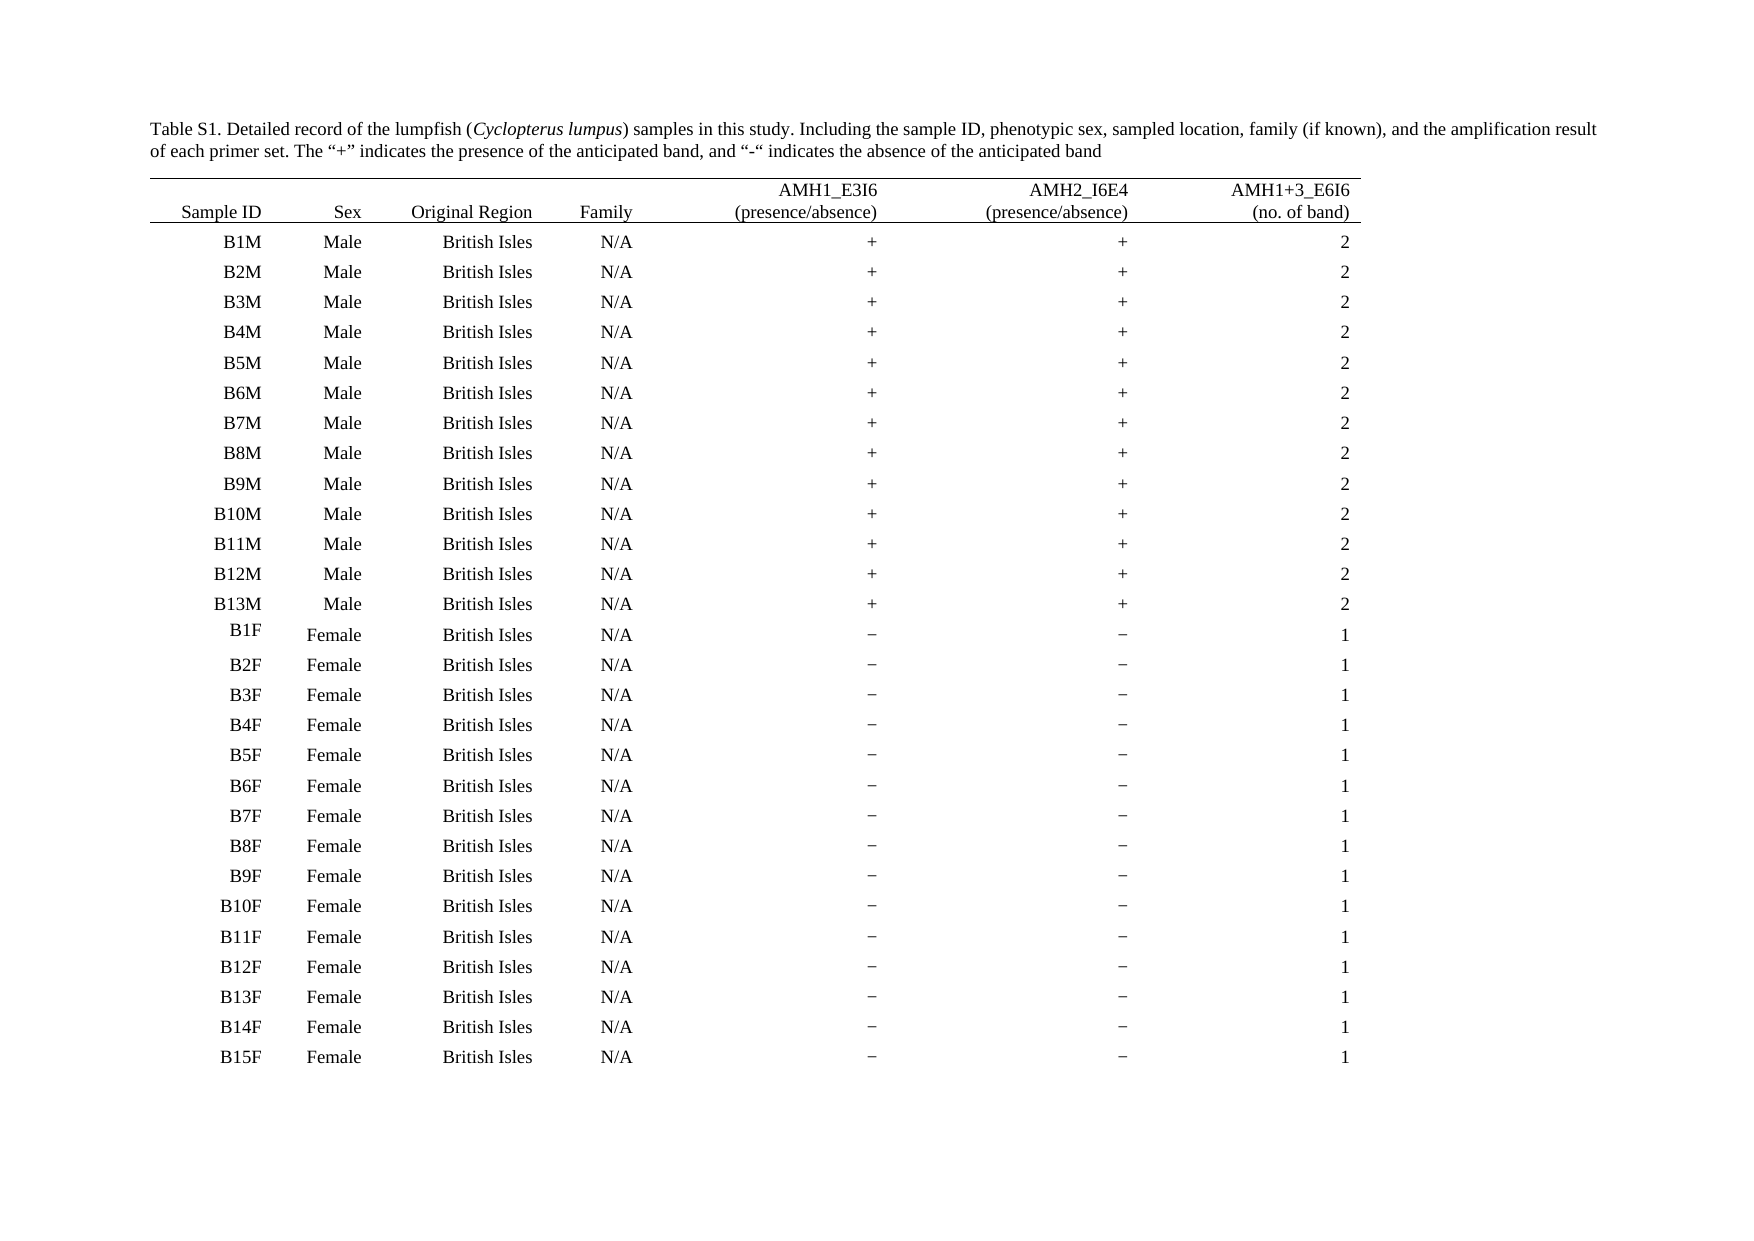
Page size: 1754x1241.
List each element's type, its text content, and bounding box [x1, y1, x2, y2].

table_cell British Isles [373, 555, 544, 585]
table_cell British Isles [373, 615, 544, 645]
table_cell B8F [150, 826, 273, 857]
table_cell 1 [1139, 1008, 1361, 1038]
table_cell British Isles [373, 313, 544, 343]
table_cell − [888, 917, 1139, 947]
table_cell B1M [150, 223, 273, 252]
table_cell N/A [544, 887, 644, 917]
table_cell − [644, 978, 888, 1008]
table_cell 1 [1139, 1038, 1361, 1068]
table_cell Male [273, 343, 373, 373]
table_cell B5F [150, 736, 273, 766]
table_cell N/A [544, 223, 644, 252]
table_cell B15F [150, 1038, 273, 1068]
table_cell N/A [544, 283, 644, 313]
table_cell Female [273, 736, 373, 766]
table_cell − [644, 917, 888, 947]
table_cell Female [273, 1038, 373, 1068]
table_cell B8M [150, 434, 273, 464]
table_cell N/A [544, 464, 644, 494]
table_cell − [644, 796, 888, 826]
table_cell 2 [1139, 404, 1361, 434]
table_header Sex [273, 179, 373, 222]
table_cell B2F [150, 645, 273, 675]
table_cell Female [273, 675, 373, 706]
table_cell British Isles [373, 766, 544, 796]
table_cell N/A [544, 645, 644, 675]
table_cell − [888, 675, 1139, 706]
table_cell B2M [150, 253, 273, 283]
table_cell − [888, 615, 1139, 645]
table_cell − [644, 766, 888, 796]
table_cell + [644, 464, 888, 494]
table_cell 2 [1139, 555, 1361, 585]
table_cell British Isles [373, 404, 544, 434]
table_cell British Isles [373, 675, 544, 706]
table_cell 2 [1139, 283, 1361, 313]
table_cell B9F [150, 857, 273, 887]
table_cell + [888, 434, 1139, 464]
table_cell N/A [544, 796, 644, 826]
table_cell British Isles [373, 223, 544, 252]
table_cell B1F [150, 615, 273, 645]
table_cell 2 [1139, 494, 1361, 524]
table_cell − [644, 1038, 888, 1068]
table_cell 1 [1139, 826, 1361, 857]
table_cell − [888, 826, 1139, 857]
table_cell B7M [150, 404, 273, 434]
table_cell + [888, 494, 1139, 524]
table_cell 2 [1139, 524, 1361, 554]
table_cell British Isles [373, 1008, 544, 1038]
table_cell British Isles [373, 524, 544, 554]
table_cell 2 [1139, 373, 1361, 403]
table_cell N/A [544, 404, 644, 434]
table_cell N/A [544, 1008, 644, 1038]
table_header Sample ID [150, 179, 273, 222]
table_cell British Isles [373, 1038, 544, 1068]
table_header AMH1_E3I6 (presence/absence) [644, 179, 888, 222]
table_cell British Isles [373, 887, 544, 917]
table_cell British Isles [373, 947, 544, 977]
table_cell + [644, 343, 888, 373]
table_cell British Isles [373, 434, 544, 464]
table_cell 2 [1139, 434, 1361, 464]
table_header AMH1+3_E6I6 (no. of band) [1139, 179, 1361, 222]
table_cell 1 [1139, 947, 1361, 977]
table_cell + [644, 555, 888, 585]
table_cell + [644, 404, 888, 434]
table_header AMH2_I6E4 (presence/absence) [888, 179, 1139, 222]
table_cell + [644, 585, 888, 615]
table_cell N/A [544, 615, 644, 645]
table_cell B9M [150, 464, 273, 494]
table_cell + [888, 343, 1139, 373]
table_cell − [888, 706, 1139, 736]
table_cell 2 [1139, 464, 1361, 494]
table_cell Male [273, 434, 373, 464]
table_cell 1 [1139, 796, 1361, 826]
table_cell British Isles [373, 253, 544, 283]
table_cell Female [273, 978, 373, 1008]
table_cell + [888, 555, 1139, 585]
table_cell − [888, 766, 1139, 796]
table_cell British Isles [373, 343, 544, 373]
table_cell − [888, 857, 1139, 887]
table_cell B10F [150, 887, 273, 917]
table_cell B5M [150, 343, 273, 373]
table_cell Male [273, 404, 373, 434]
table_cell 1 [1139, 736, 1361, 766]
table_cell 2 [1139, 343, 1361, 373]
table_cell − [888, 736, 1139, 766]
table_cell N/A [544, 736, 644, 766]
table_cell N/A [544, 857, 644, 887]
table_cell B3F [150, 675, 273, 706]
table_cell N/A [544, 524, 644, 554]
table_cell − [644, 857, 888, 887]
table_cell B12F [150, 947, 273, 977]
table_cell B6F [150, 766, 273, 796]
table_cell + [644, 313, 888, 343]
table_cell − [888, 978, 1139, 1008]
table_cell N/A [544, 373, 644, 403]
table_cell N/A [544, 343, 644, 373]
table_cell − [644, 887, 888, 917]
table_cell N/A [544, 947, 644, 977]
table_cell 1 [1139, 917, 1361, 947]
table_cell 1 [1139, 857, 1361, 887]
table_cell + [888, 223, 1139, 252]
table_cell + [888, 313, 1139, 343]
table_cell 1 [1139, 978, 1361, 1008]
table_cell British Isles [373, 464, 544, 494]
table_cell 2 [1139, 223, 1361, 252]
table_cell Female [273, 1008, 373, 1038]
table_cell 1 [1139, 645, 1361, 675]
table_cell B11M [150, 524, 273, 554]
table_cell British Isles [373, 494, 544, 524]
table_cell British Isles [373, 283, 544, 313]
table_cell Female [273, 796, 373, 826]
table_cell N/A [544, 253, 644, 283]
table_cell 2 [1139, 585, 1361, 615]
table_cell Male [273, 373, 373, 403]
table_cell Female [273, 706, 373, 736]
table_cell 2 [1139, 313, 1361, 343]
table_cell − [888, 645, 1139, 675]
table_cell British Isles [373, 585, 544, 615]
table_cell 1 [1139, 766, 1361, 796]
table_cell 1 [1139, 675, 1361, 706]
table_cell British Isles [373, 373, 544, 403]
table_cell N/A [544, 585, 644, 615]
table_cell B4M [150, 313, 273, 343]
table_cell Male [273, 313, 373, 343]
table_cell + [888, 524, 1139, 554]
table_cell N/A [544, 706, 644, 736]
table_cell British Isles [373, 978, 544, 1008]
table_cell British Isles [373, 706, 544, 736]
table_cell British Isles [373, 645, 544, 675]
table_cell B6M [150, 373, 273, 403]
table_cell Male [273, 223, 373, 252]
table_cell N/A [544, 434, 644, 464]
table_cell N/A [544, 555, 644, 585]
text Table S1. Detailed record of the lumpfish (Cyclopterus lumpus) samples in this study. Including the sample ID, phenotypic sex, sampled location, family (if known), and the amplification result of each primer set. The “+” indicates the presence of the anticipated band, and “-“ indicates the absence of the anticipated band [150, 118, 1604, 161]
table_cell Female [273, 947, 373, 977]
table_cell B11F [150, 917, 273, 947]
table_cell + [644, 373, 888, 403]
table_cell + [644, 494, 888, 524]
table_cell B10M [150, 494, 273, 524]
table_cell British Isles [373, 826, 544, 857]
table_cell N/A [544, 826, 644, 857]
table_cell − [644, 645, 888, 675]
table_cell Female [273, 857, 373, 887]
table_cell 2 [1139, 253, 1361, 283]
table_cell 1 [1139, 706, 1361, 736]
table_cell Female [273, 615, 373, 645]
table_cell Female [273, 645, 373, 675]
table_cell N/A [544, 917, 644, 947]
table_cell N/A [544, 675, 644, 706]
table_cell Male [273, 283, 373, 313]
table_cell Female [273, 917, 373, 947]
table_cell N/A [544, 313, 644, 343]
table_cell Female [273, 887, 373, 917]
table_cell B13F [150, 978, 273, 1008]
table_cell + [888, 253, 1139, 283]
table_cell B12M [150, 555, 273, 585]
table_cell + [888, 585, 1139, 615]
table_cell + [888, 464, 1139, 494]
table_cell Female [273, 766, 373, 796]
table_cell − [644, 947, 888, 977]
table_cell 1 [1139, 615, 1361, 645]
table_cell B14F [150, 1008, 273, 1038]
table_cell − [888, 1038, 1139, 1068]
table_cell − [644, 736, 888, 766]
table_cell Male [273, 585, 373, 615]
table_cell British Isles [373, 796, 544, 826]
table_cell − [644, 675, 888, 706]
table_cell + [644, 253, 888, 283]
table_cell + [888, 373, 1139, 403]
table_cell − [644, 706, 888, 736]
table_cell British Isles [373, 736, 544, 766]
table_cell + [644, 283, 888, 313]
table_cell B4F [150, 706, 273, 736]
table_cell British Isles [373, 917, 544, 947]
table_cell N/A [544, 1038, 644, 1068]
table_cell − [888, 1008, 1139, 1038]
table_header Family [544, 179, 644, 222]
table_header Original Region [373, 179, 544, 222]
table_cell Male [273, 494, 373, 524]
table_cell + [644, 434, 888, 464]
table_cell Male [273, 555, 373, 585]
table_cell N/A [544, 494, 644, 524]
table_cell + [644, 223, 888, 252]
table_cell N/A [544, 766, 644, 796]
table_cell − [888, 796, 1139, 826]
table_cell + [888, 404, 1139, 434]
table_cell Female [273, 826, 373, 857]
table_cell − [888, 887, 1139, 917]
table_cell B13M [150, 585, 273, 615]
table_cell B7F [150, 796, 273, 826]
table_cell N/A [544, 978, 644, 1008]
table_cell − [644, 615, 888, 645]
table_cell − [888, 947, 1139, 977]
table_cell + [644, 524, 888, 554]
table_cell − [644, 1008, 888, 1038]
table_cell British Isles [373, 857, 544, 887]
table_cell − [644, 826, 888, 857]
table_cell + [888, 283, 1139, 313]
table_cell Male [273, 464, 373, 494]
table_cell Male [273, 253, 373, 283]
table_cell 1 [1139, 887, 1361, 917]
table_cell B3M [150, 283, 273, 313]
table_cell Male [273, 524, 373, 554]
